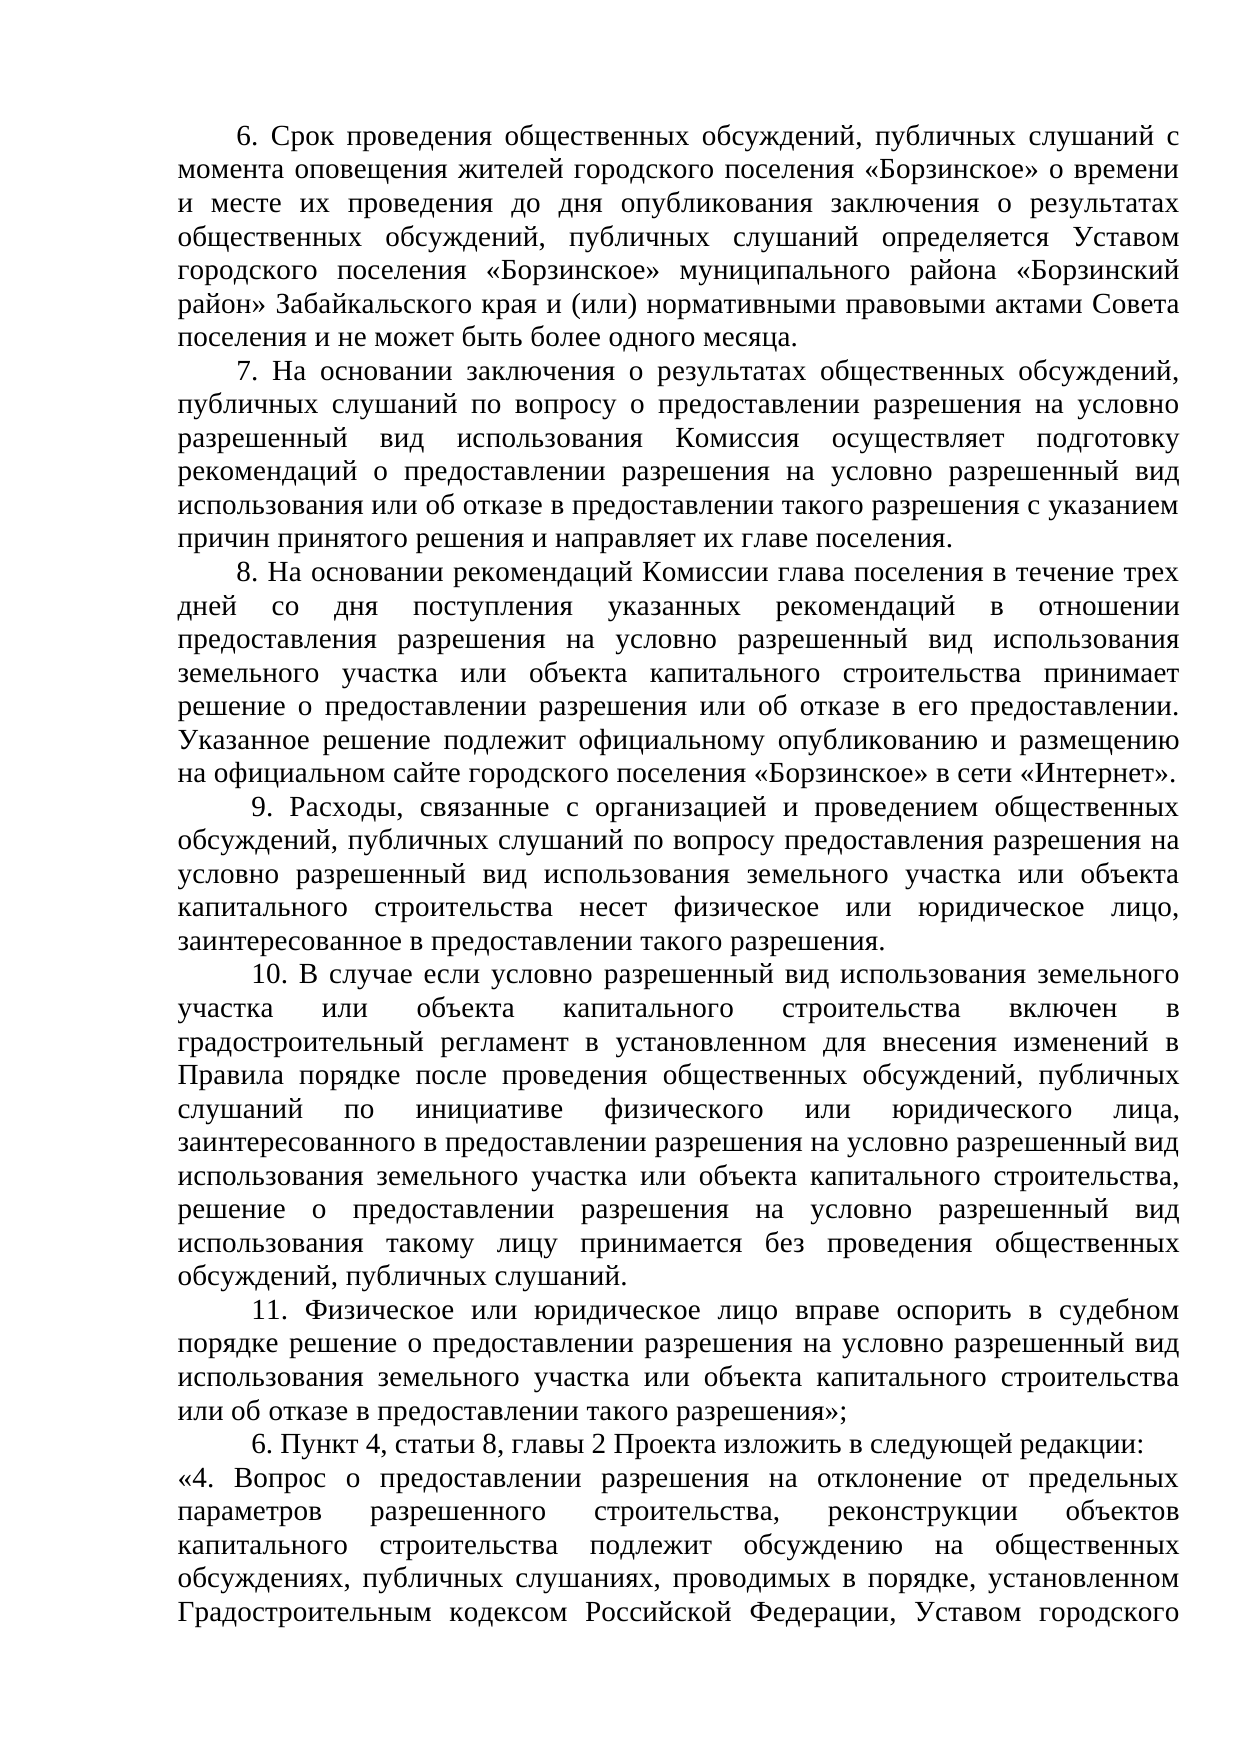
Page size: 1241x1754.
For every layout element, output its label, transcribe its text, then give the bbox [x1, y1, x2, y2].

text 7. На основании заключения о результатах общественных обсуждений, публичных слушаний по вопросу о предоставлении разрешения на условно разрешенный вид использования Комиссия осуществляет подготовку рекомендаций о предоставлении разрешения на условно разрешенный вид использования или об отказе в предоставлении такого разрешения с указанием причин принятого решения и направляет их главе поселения. [177, 353, 1181, 554]
text 11. Физическое или юридическое лицо вправе оспорить в судебном порядке решение о предоставлении разрешения на условно разрешенный вид использования земельного участка или объекта капитального строительства или об отказе в предоставлении такого разрешения»; [177, 1292, 1181, 1426]
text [177, 1460, 1181, 1627]
text 9. Расходы, связанные с организацией и проведением общественных обсуждений, публичных слушаний по вопросу предоставления разрешения на условно разрешенный вид использования земельного участка или объекта капитального строительства несет физическое или юридическое лицо, заинтересованное в предоставлении такого разрешения. [177, 789, 1181, 957]
text 6. Пункт 4, статьи 8, главы 2 Проекта изложить в следующей редакции: [177, 1426, 1181, 1460]
text 6. Срок проведения общественных обсуждений, публичных слушаний с момента оповещения жителей городского поселения «Борзинское» о времени и месте их проведения до дня опубликования заключения о результатах общественных обсуждений, публичных слушаний определяется Уставом городского поселения «Борзинское» муниципального района «Борзинский район» Забайкальского края и (или) нормативными правовыми актами Совета поселения и не может быть более одного месяца. [177, 118, 1181, 353]
text 10. В случае если условно разрешенный вид использования земельного участка или объекта капитального строительства включен в градостроительный регламент в установленном для внесения изменений в Правила порядке после проведения общественных обсуждений, публичных слушаний по инициативе физического или юридического лица, заинтересованного в предоставлении разрешения на условно разрешенный вид использования земельного участка или объекта капитального строительства, решение о предоставлении разрешения на условно разрешенный вид использования такому лицу принимается без проведения общественных обсуждений, публичных слушаний. [177, 957, 1181, 1292]
text 8. На основании рекомендаций Комиссии глава поселения в течение трех дней со дня поступления указанных рекомендаций в отношении предоставления разрешения на условно разрешенный вид использования земельного участка или объекта капитального строительства принимает решение о предоставлении разрешения или об отказе в его предоставлении. Указанное решение подлежит официальному опубликованию и размещению на официальном сайте городского поселения «Борзинское» в сети «Интернет». [177, 554, 1181, 789]
